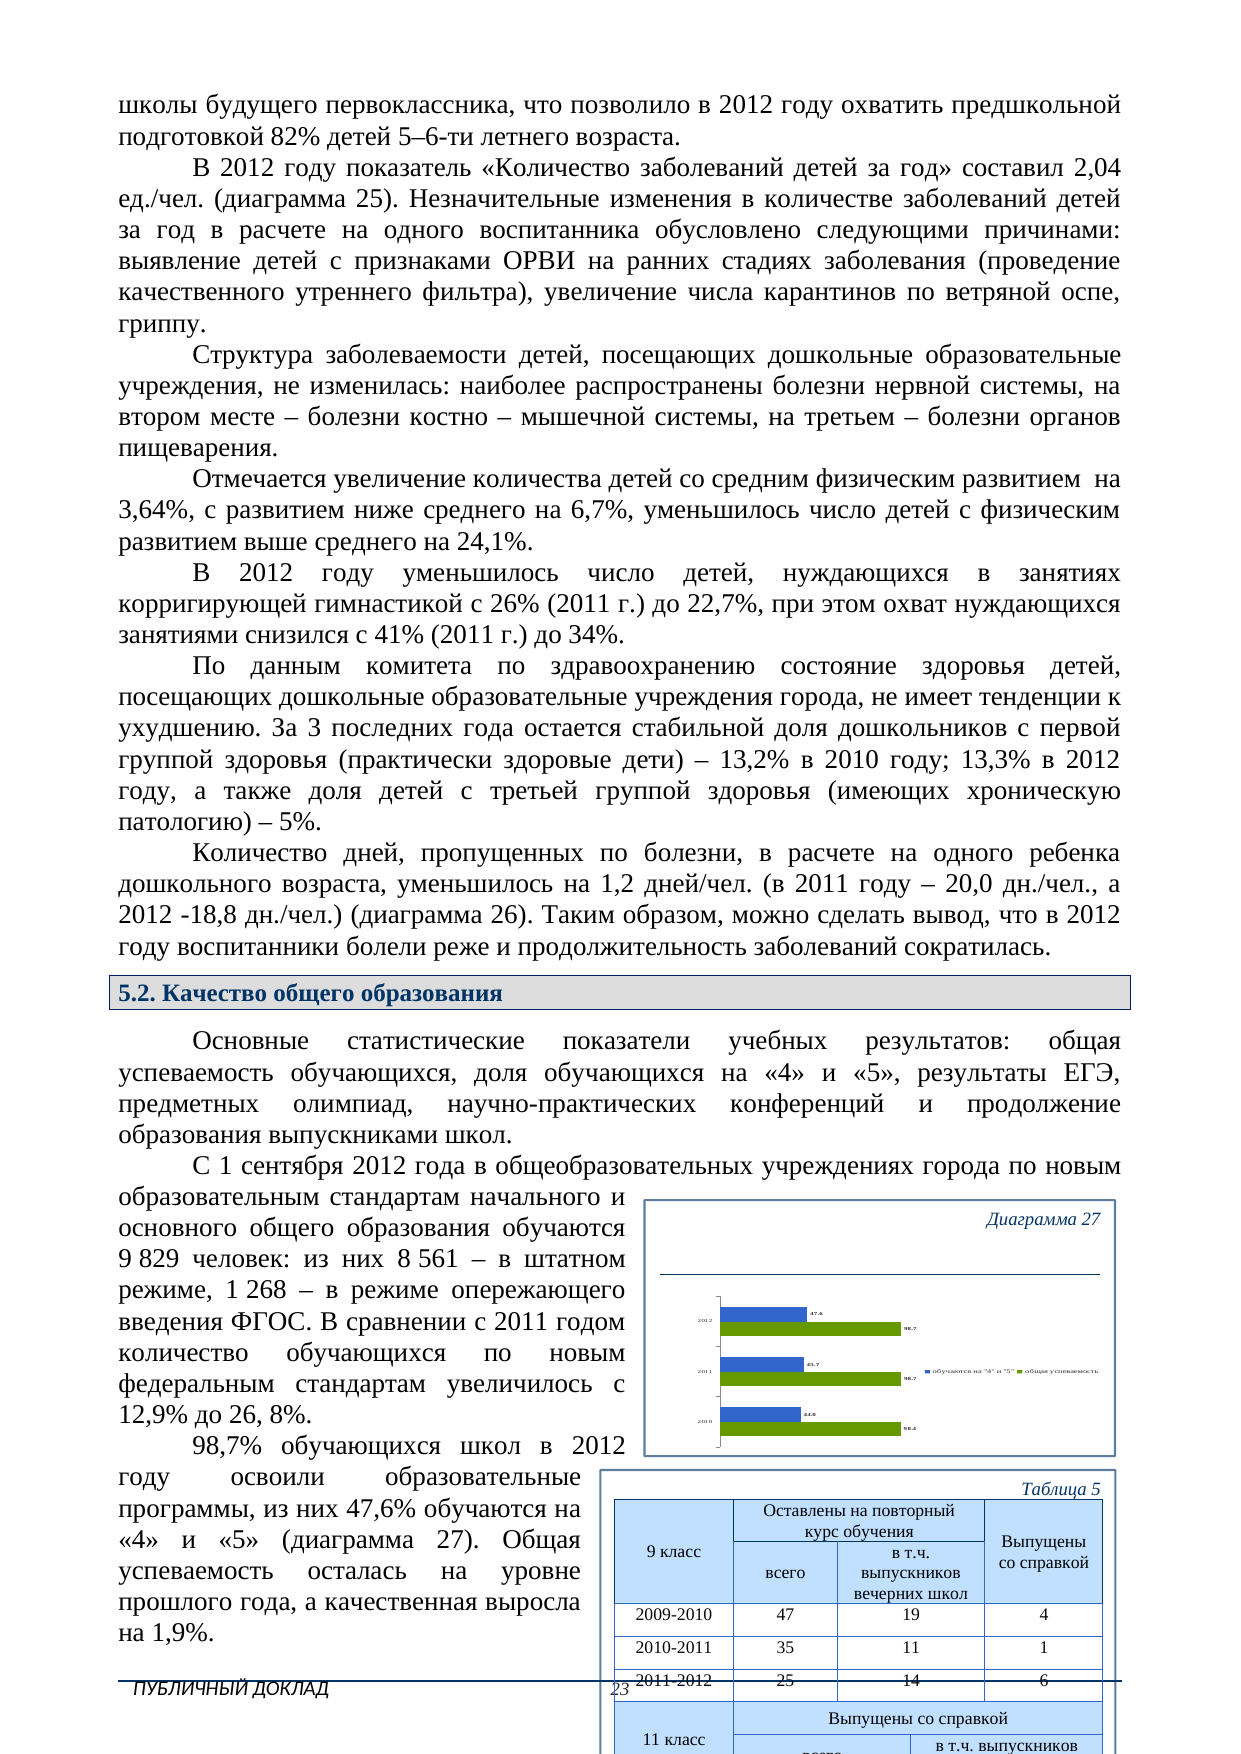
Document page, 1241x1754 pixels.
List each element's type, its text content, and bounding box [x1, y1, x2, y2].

text По данным комитета по здравоохранению состояние здоровья детей, посещающих дошкольные образовательные учреждения города, не имеет тенденции к ухудшению. За 3 последних года остается стабильной доля дошкольников с первой группой здоровья (практически здоровые дети) – 13,2% в 2010 году; 13,3% в 2012 году, а также доля детей с третьей группой здоровья (имеющих хроническую патологию) – 5%. [118, 649, 1122, 836]
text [118, 89, 1122, 151]
text 5.2. Качество общего образования [110, 976, 1130, 1009]
text Отмечается увеличение количества детей со средним физическим развитием на 3,64%, с развитием ниже среднего на 6,7%, уменьшилось число детей с физическим развитием выше среднего на 24,1%. [118, 462, 1122, 556]
text С 1 сентября 2012 года в общеобразовательных учреждениях города по новым образовательным стандартам начального и основного общего образования обучаются 9 829 человек: из них 8 561 – в штатном режиме, 1 268 – в режиме опережающего введения ФГОС. В сравнении с 2011 годом количество обучающихся по новым федеральным стандартам увеличилось с 12,9% до 26, 8%. [118, 1149, 1122, 1429]
text В 2012 году показатель «Количество заболеваний детей за год» составил 2,04 ед./чел. (диаграмма 25). Незначительные изменения в количестве заболеваний детей за год в расчете на одного воспитанника обусловлено следующими причинами: выявление детей с признаками ОРВИ на ранних стадиях заболевания (проведение качественного утреннего фильтра), увеличение числа карантинов по ветряной оспе, гриппу. [118, 151, 1122, 338]
text 98,7% обучающихся школ в 2012 году освоили образовательные программы, из них 47,6% обучаются на «4» и «5» (диаграмма 27). Общая успеваемость осталась на уровне прошлого года, а качественная выросла на 1,9%. [118, 1429, 1122, 1647]
text Структура заболеваемости детей, посещающих дошкольные образовательные учреждения, не изменилась: наиболее распространены болезни нервной системы, на втором месте – болезни костно – мышечной системы, на третьем – болезни органов пищеварения. [118, 338, 1122, 462]
text Основные статистические показатели учебных результатов: общая успеваемость обучающихся, доля обучающихся на «4» и «5», результаты ЕГЭ, предметных олимпиад, научно-практических конференций и продолжение образования выпускниками школ. [118, 1024, 1122, 1149]
text Количество дней, пропущенных по болезни, в расчете на одного ребенка дошкольного возраста, уменьшилось на 1,2 дней/чел. (в 2011 году – 20,0 дн./чел., а 2012 -18,8 дн./чел.) (диаграмма 26). Таким образом, можно сделать вывод, что в 2012 году воспитанники болели реже и продолжительность заболеваний сократилась. [118, 836, 1122, 961]
text В 2012 году уменьшилось число детей, нуждающихся в занятиях корригирующей гимнастикой с 26% (2011 г.) до 22,7%, при этом охват нуждающихся занятиями снизился с 41% (2011 г.) до 34%. [118, 556, 1122, 649]
